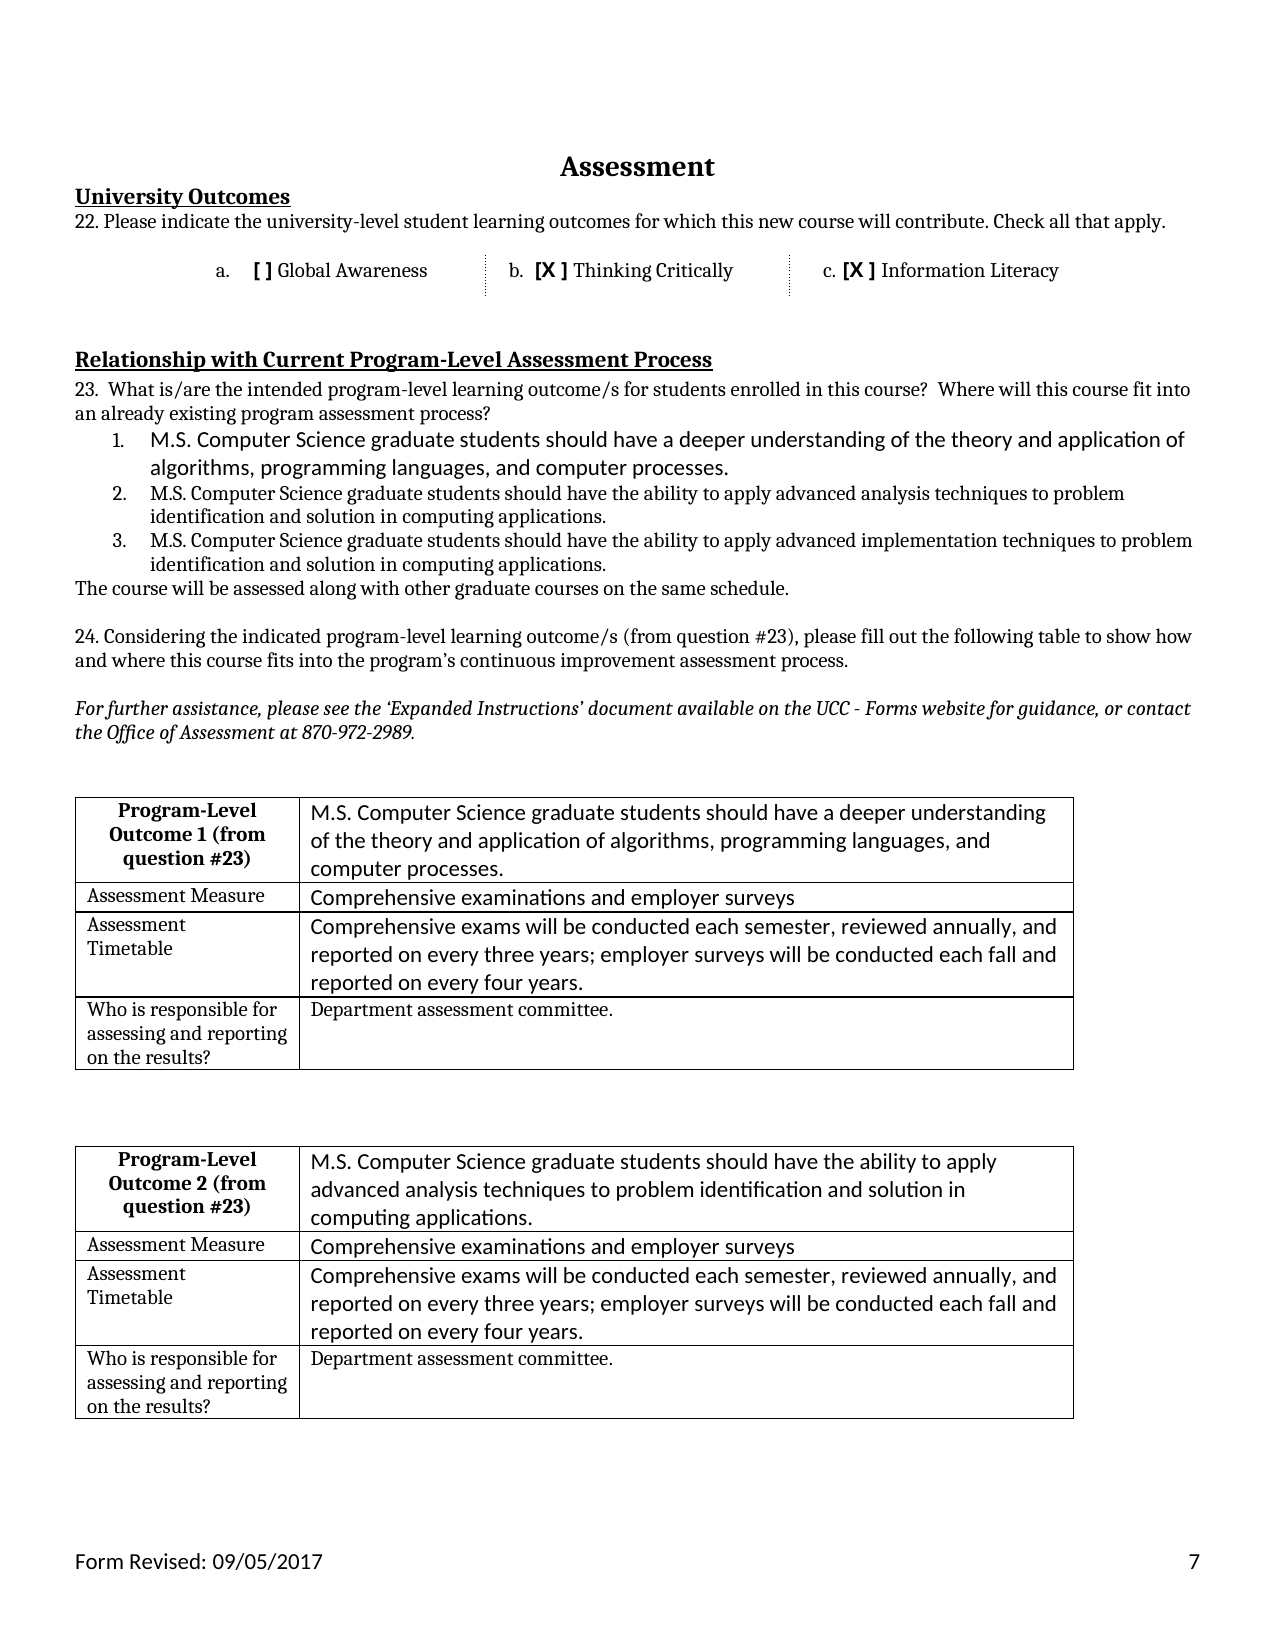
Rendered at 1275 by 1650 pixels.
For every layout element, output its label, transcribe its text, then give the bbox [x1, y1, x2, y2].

table_cell Assessment Timetable [76, 1261, 299, 1345]
table_cell Who is responsible for assessing and reporting on the results? [76, 998, 299, 1069]
table_header Program-Level Outcome 2 (from question #23) [76, 1147, 299, 1231]
text 23. What is/are the intended program-level learning outcome/s for students enrolled in this course? Where will this course fit into an already existing program assessment process? [75, 377, 1200, 425]
table_cell Assessment Timetable [76, 913, 299, 996]
text 24. Considering the indicated program-level learning outcome/s (from question #23), please fill out the following table to show how and where this course fits into the program’s continuous improvement assessment process. [75, 625, 1200, 673]
text University Outcomes [75, 183, 1200, 210]
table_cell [76, 1346, 299, 1418]
text Relationship with Current Program-Level Assessment Process [75, 347, 1200, 373]
text 22. Please indicate the university-level student learning outcomes for which this new course will contribute. Check all that apply. [75, 210, 1200, 234]
table_cell Assessment Measure [76, 883, 299, 911]
table_header [ ] Global Awareness [176, 255, 486, 296]
table_header Program-Level Outcome 1 (from question #23) [76, 798, 299, 882]
table_cell [300, 1232, 1073, 1260]
table_cell [300, 883, 1073, 911]
text For further assistance, please see the ‘Expanded Instructions’ document available on the UCC - Forms website for guidance, or contact the Office of Assessment at 870-972-2989. [75, 697, 1200, 745]
table_cell Assessment Measure [76, 1232, 299, 1260]
text Assessment [75, 150, 1200, 183]
table_header [X ] Thinking Critically [486, 255, 789, 296]
table_header [X ] Information Literacy [789, 255, 1099, 296]
